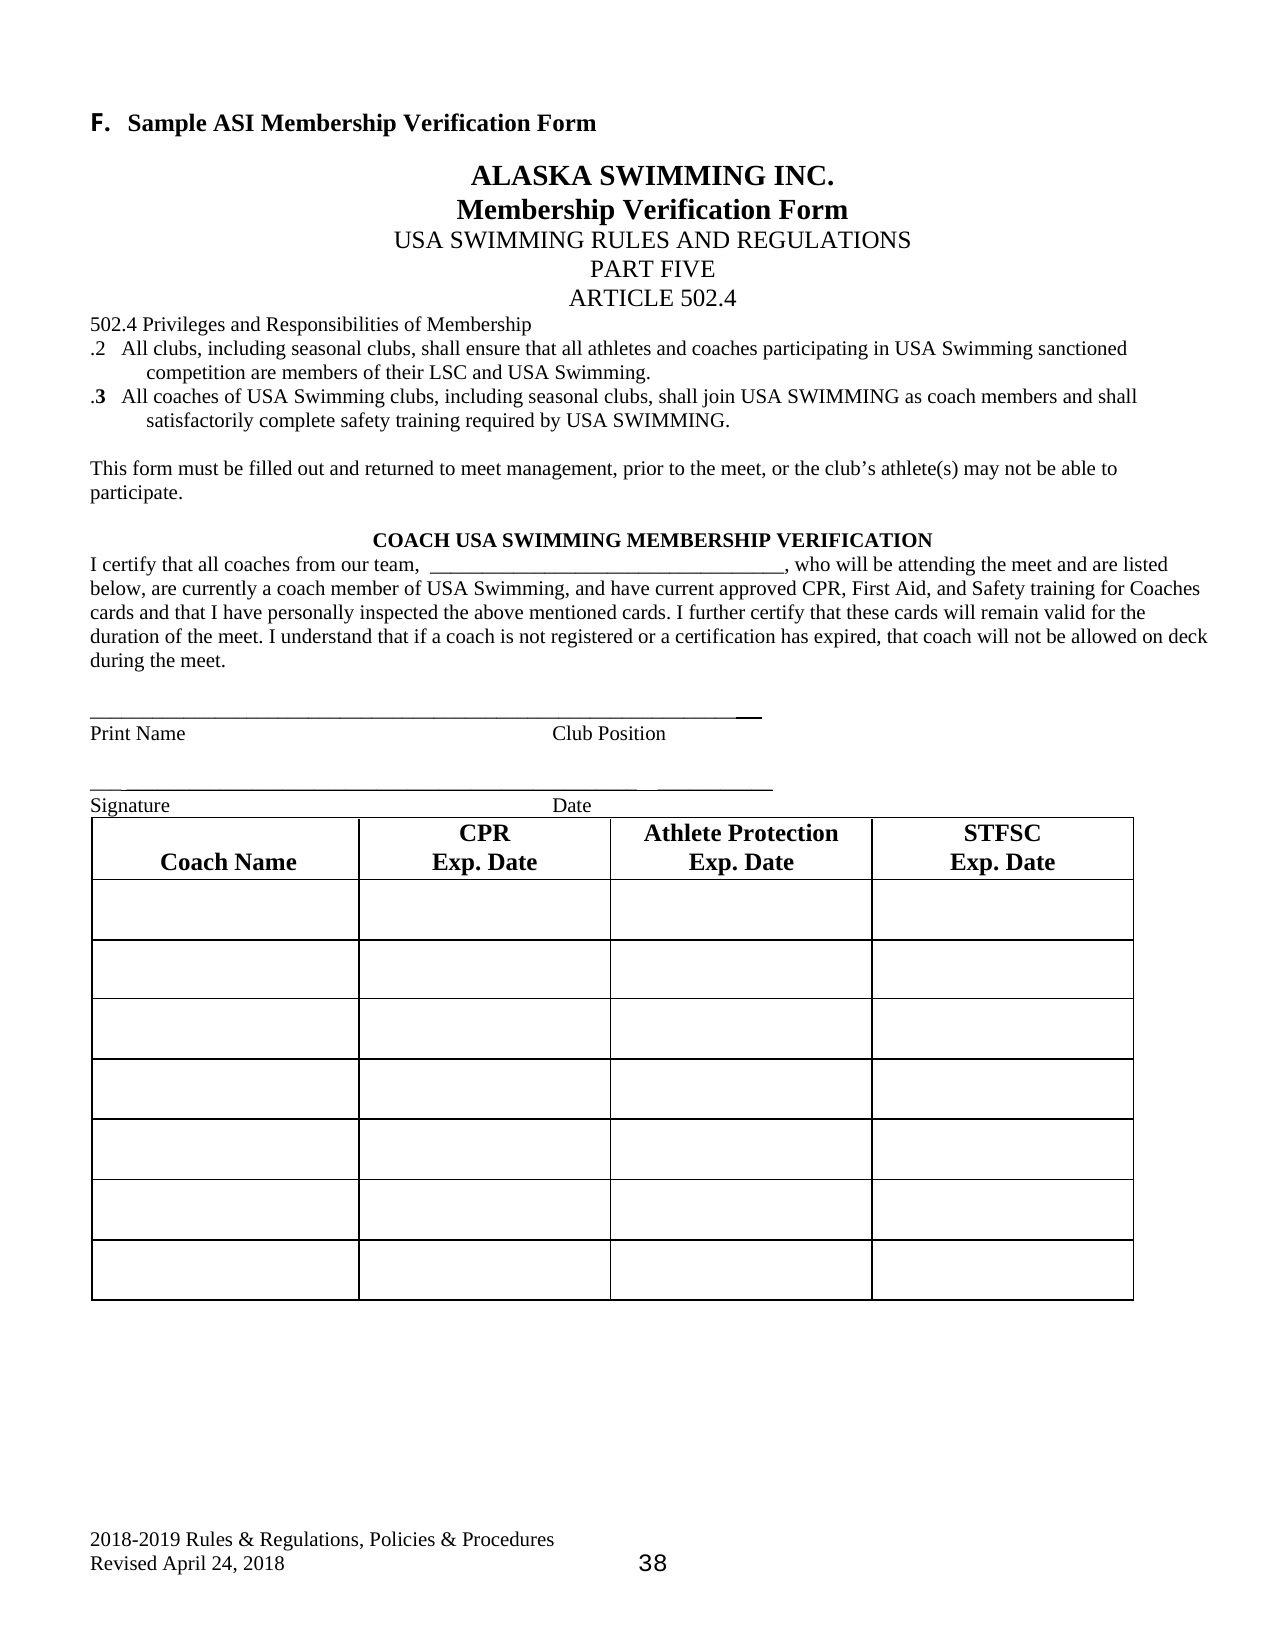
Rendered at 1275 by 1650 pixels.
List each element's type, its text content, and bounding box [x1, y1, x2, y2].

table_cell [93, 1180, 358, 1239]
table_cell [93, 1060, 358, 1118]
text COACH USA SWIMMING MEMBERSHIP VERIFICATION [90, 528, 1215, 552]
table_cell [611, 941, 871, 998]
table_cell [873, 999, 1133, 1058]
text .3 All coaches of USA Swimming clubs, including seasonal clubs, shall join USA SWIMMING as coach members and shall satisfactorily complete safety training required by USA SWIMMING. [90, 384, 1215, 432]
table_cell [873, 1241, 1133, 1299]
table_cell [360, 941, 610, 998]
table_cell [360, 1060, 610, 1118]
table_cell [611, 1120, 871, 1179]
table_cell [611, 880, 871, 939]
text .2 All clubs, including seasonal clubs, shall ensure that all athletes and coaches participating in USA Swimming sanctioned competition are members of their LSC and USA Swimming. [90, 336, 1215, 384]
text ARTICLE 502.4 [90, 283, 1215, 312]
table_header Athlete Protection Exp. Date [611, 818, 872, 879]
text Membership Verification Form [90, 192, 1215, 225]
table_cell [360, 1180, 610, 1239]
table_cell [611, 1060, 871, 1118]
table_cell [93, 999, 358, 1058]
table_header CPR Exp. Date [360, 818, 610, 879]
text ALASKA SWIMMING INC. [90, 158, 1215, 192]
table_cell [360, 1120, 610, 1179]
list Sample ASI Membership Verification Form [90, 105, 1230, 139]
table_cell [611, 1241, 871, 1299]
text 502.4 Privileges and Responsibilities of Membership [90, 312, 1215, 336]
table_header STFSC Exp. Date [873, 818, 1133, 879]
text Print Name Club Position [90, 721, 1215, 745]
table_cell [611, 999, 871, 1058]
text ___ _________________________________________________ ___________ [90, 769, 1215, 793]
table_cell [93, 1241, 358, 1299]
table_cell [360, 999, 610, 1058]
table_cell [93, 941, 358, 998]
table_cell [873, 1120, 1133, 1179]
table_cell [360, 1241, 610, 1299]
table_cell [873, 880, 1133, 939]
table_header Coach Name [93, 818, 359, 879]
table_cell [611, 1180, 871, 1239]
table_cell [360, 880, 610, 939]
text USA SWIMMING RULES AND REGULATIONS [90, 225, 1215, 254]
text This form must be filled out and returned to meet management, prior to the meet, or the club’s athlete(s) may not be able to participate. [90, 456, 1215, 504]
text PART FIVE [90, 254, 1215, 283]
table_cell [873, 941, 1133, 998]
table_cell [873, 1180, 1133, 1239]
table_cell [93, 1120, 358, 1179]
text Signature Date [90, 793, 1215, 817]
text ______________________________________________________________ __ [90, 697, 1215, 721]
table_cell [93, 880, 358, 939]
text I certify that all coaches from our team, __________________________________, who will be attending the meet and are listed below, are currently a coach member of USA Swimming, and have current approved CPR, First Aid, and Safety training for Coaches cards and that I have personally inspected the above mentioned cards. I further certify that these cards will remain valid for the duration of the meet. I understand that if a coach is not registered or a certification has expired, that coach will not be allowed on deck during the meet. [90, 552, 1215, 672]
table_cell [873, 1060, 1133, 1118]
